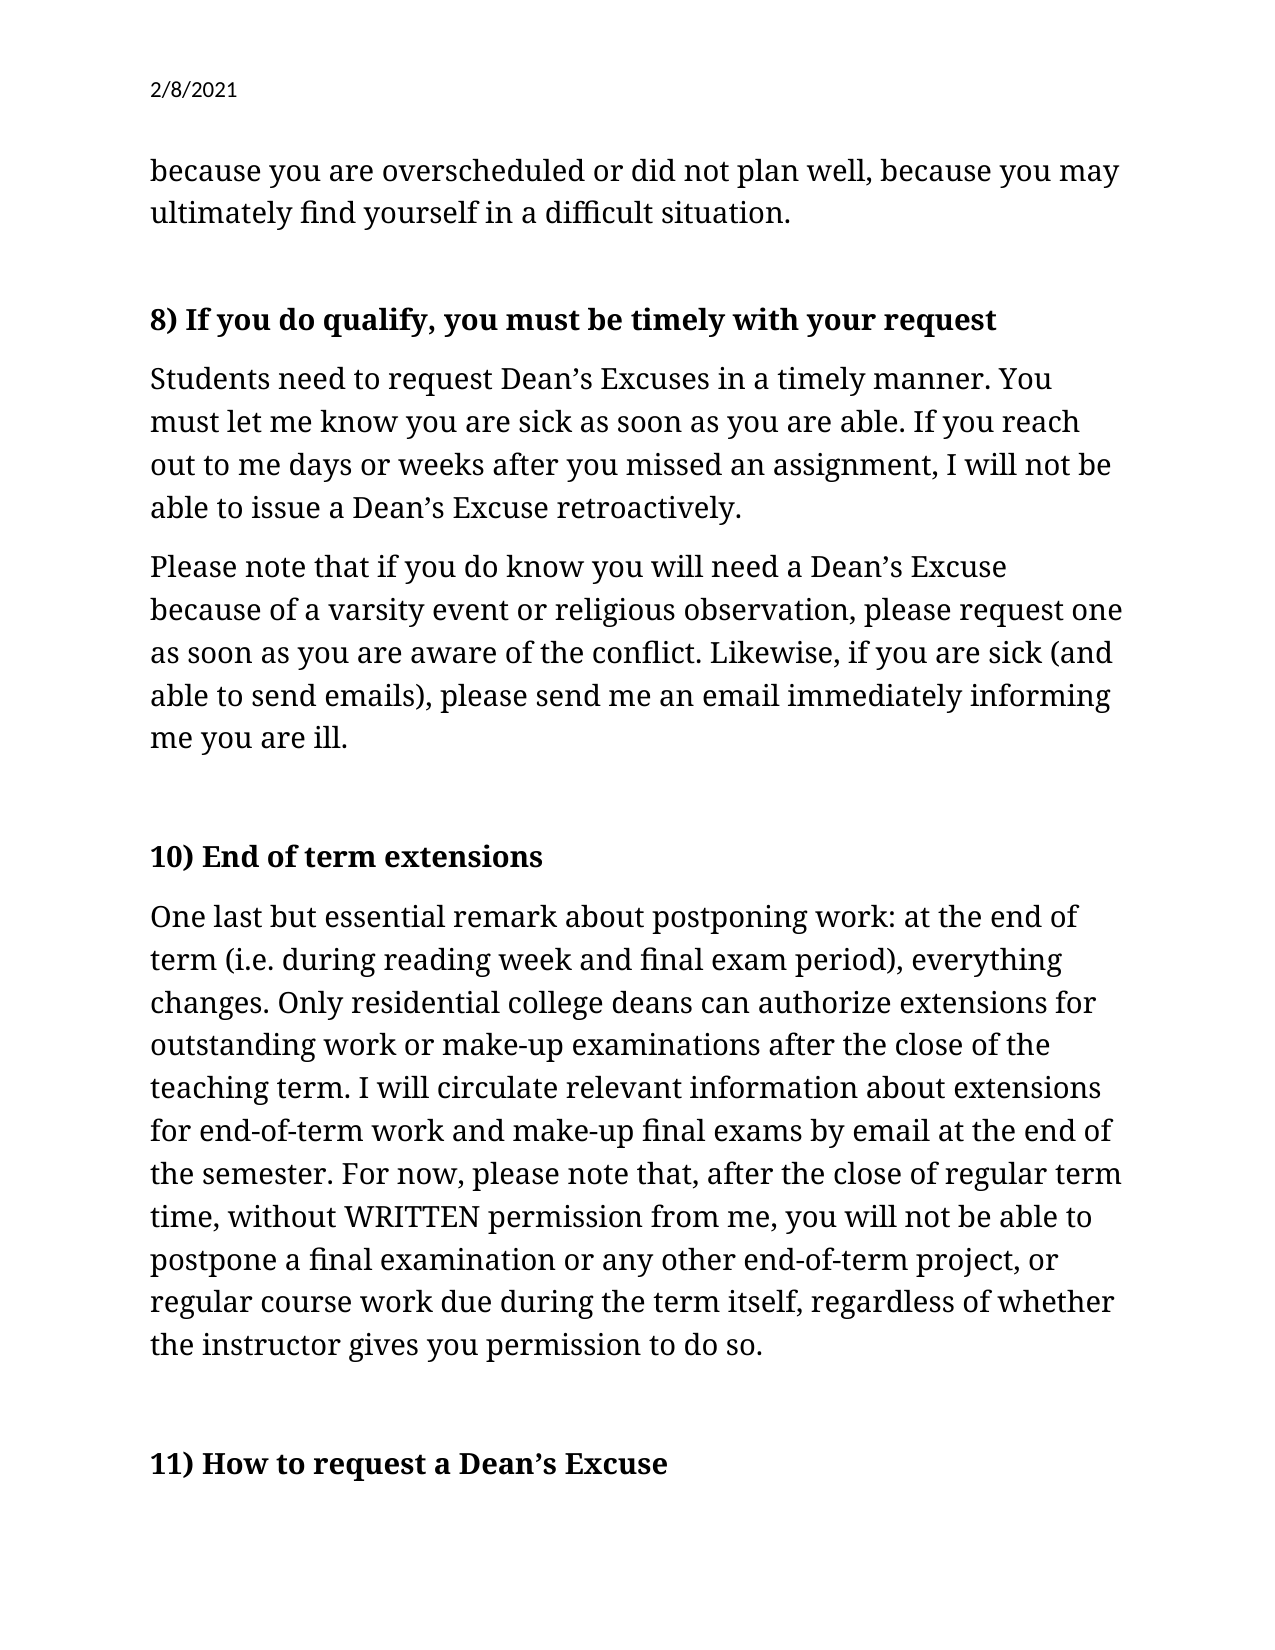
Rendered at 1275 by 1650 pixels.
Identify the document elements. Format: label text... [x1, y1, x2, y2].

text 10) End of term extensions [150, 837, 1125, 876]
text Please note that if you do know you will need a Dean’s Excuse because of a varsity event or religious observation, please request one as soon as you are aware of the conflict. Likewise, if you are sick (and able to send emails), please send me an email immediately informing me you are ill. [150, 547, 1125, 757]
text 11) How to request a Dean’s Excuse [150, 1443, 1125, 1483]
text Students need to request Dean’s Excuses in a timely manner. You must let me know you are sick as soon as you are able. If you reach out to me days or weeks after you missed an assignment, I will not be able to issue a Dean’s Excuse retroactively. [150, 359, 1125, 527]
text 8) If you do qualify, you must be timely with your request [150, 299, 1125, 339]
text One last but essential remark about postponing work: at the end of term (i.e. during reading week and final exam period), everything changes. Only residential college deans can authorize extensions for outstanding work or make-up examinations after the close of the teaching term. I will circulate relevant information about extensions for end-of-term work and make-up final exams by email at the end of the semester. For now, please note that, after the close of regular term time, without WRITTEN permission from me, you will not be able to postpone a final examination or any other end-of-term project, or regular course work due during the term itself, regardless of whether the instructor gives you permission to do so. [150, 896, 1125, 1364]
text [150, 150, 1125, 232]
